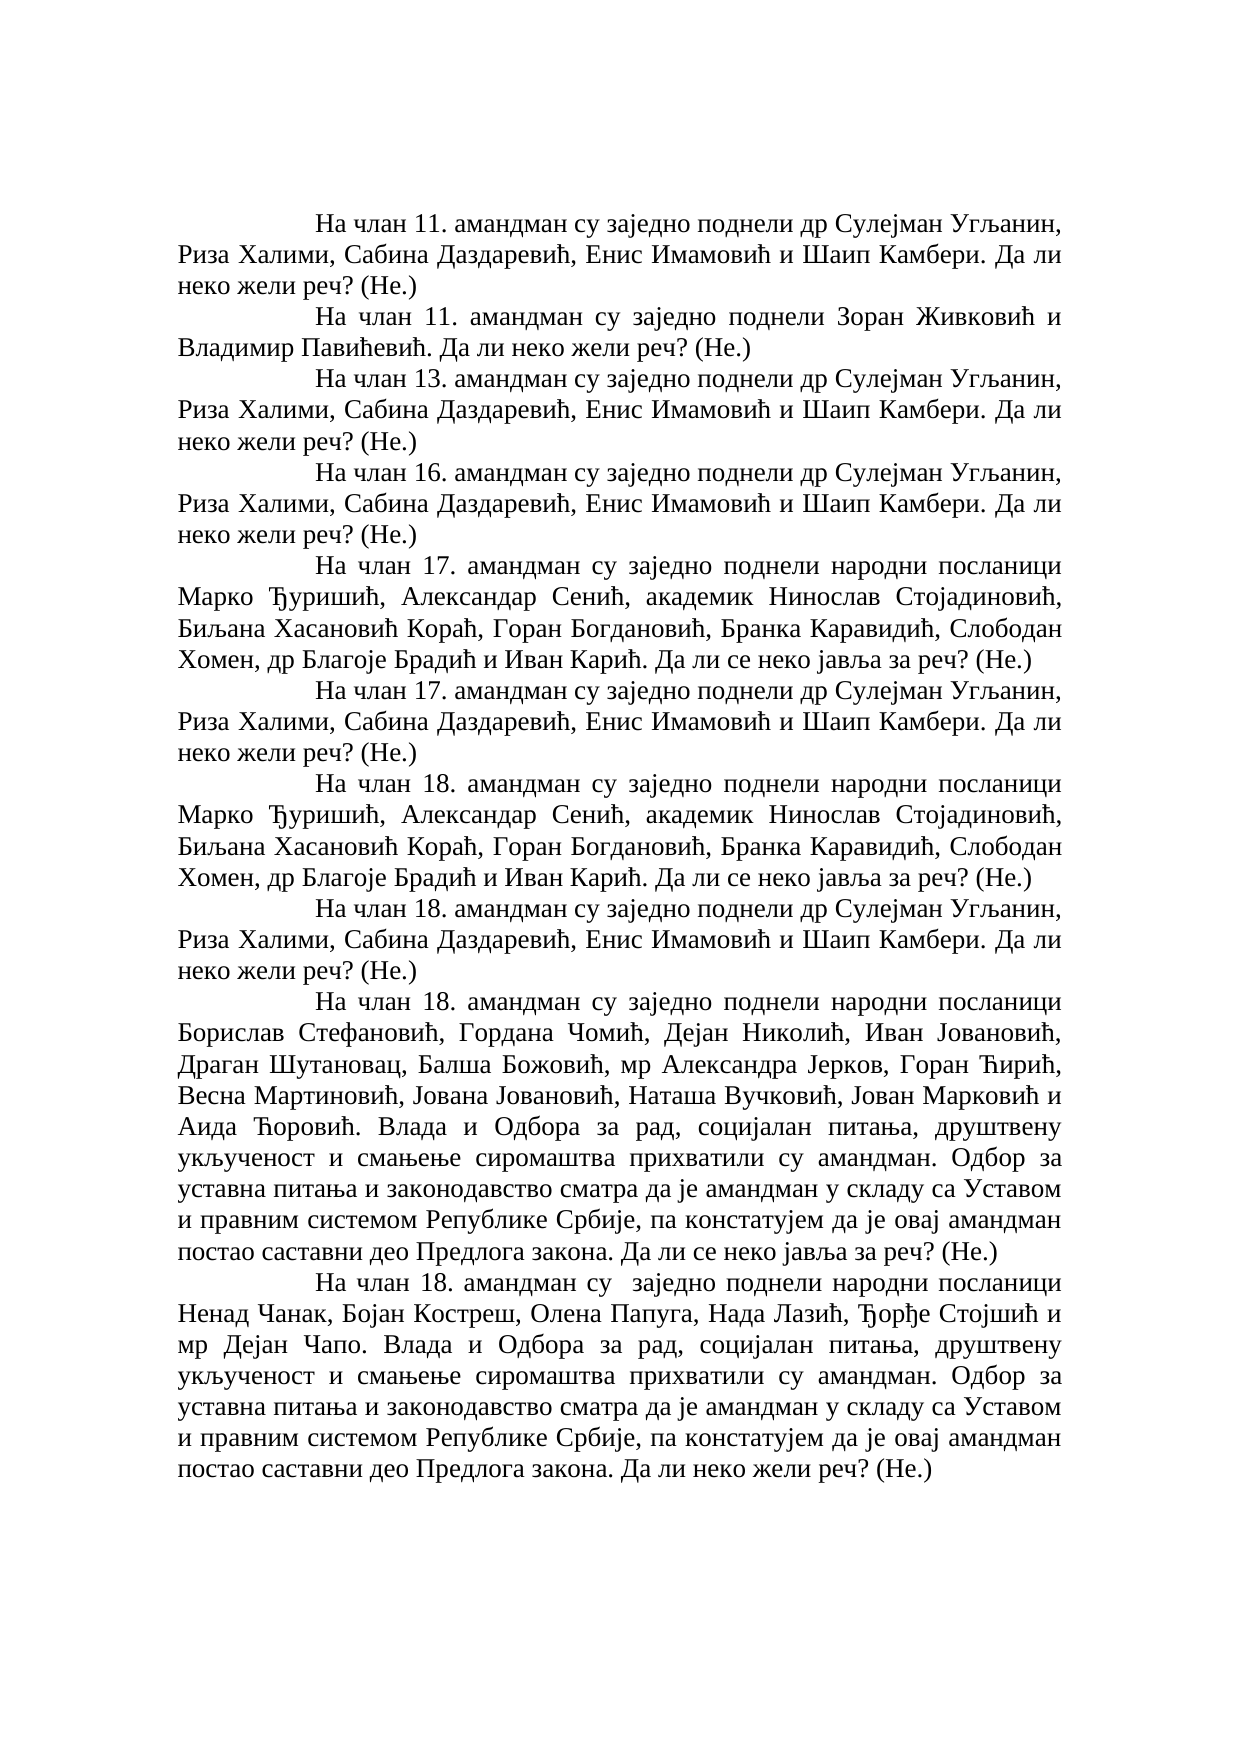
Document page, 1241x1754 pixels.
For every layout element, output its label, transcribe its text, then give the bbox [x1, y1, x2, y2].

text На члан 18. амандман су заједно поднели народни посланици Ненад Чанак, Бојан Костреш, Олена Папуга, Нада Лазић, Ђорђе Стојшић и мр Дејан Чапо. Влада и Одбора за рад, социјалан питања, друштвену укљученост и смањење сиромаштва прихватили су амандман. Одбор за уставна питања и законодавство сматра да је амандман у складу са Уставом и правним системом Републике Србије, па констатујем да је овај амандман постао саставни део Предлога закона. Да ли неко жели реч? (Не.) [177, 1266, 1063, 1484]
text На члан 18. амандман су заједно поднели др Сулејман Угљанин, Риза Халими, Сабина Даздаревић, Енис Имамовић и Шаип Камбери. Да ли неко жели реч? (Не.) [177, 892, 1063, 985]
text На члан 18. амандман су заједно поднели народни посланици Борислав Стефановић, Гордана Чомић, Дејан Николић, Иван Јовановић, Драган Шутановац, Балша Божовић, мр Александра Јерков, Горан Ћирић, Весна Мартиновић, Јована Јовановић, Наташа Вучковић, Јован Марковић и Аида Ћоровић. Влада и Одбора за рад, социјалан питања, друштвену укљученост и смањење сиромаштва прихватили су амандман. Одбор за уставна питања и законодавство сматра да је амандман у складу са Уставом и правним системом Републике Србије, па констатујем да је овај амандман постао саставни део Предлога закона. Да ли се неко јавља за реч? (Не.) [177, 985, 1063, 1266]
text На члан 11. амандман су заједно поднели Зоран Живковић и Владимир Павићевић. Да ли неко жели реч? (Не.) [177, 300, 1063, 362]
text На члан 13. амандман су заједно поднели др Сулејман Угљанин, Риза Халими, Сабина Даздаревић, Енис Имамовић и Шаип Камбери. Да ли неко жели реч? (Не.) [177, 362, 1063, 456]
text На члан 17. амандман су заједно поднели др Сулејман Угљанин, Риза Халими, Сабина Даздаревић, Енис Имамовић и Шаип Камбери. Да ли неко жели реч? (Не.) [177, 674, 1063, 767]
text На члан 11. амандман су заједно поднели др Сулејман Угљанин, Риза Халими, Сабина Даздаревић, Енис Имамовић и Шаип Камбери. Да ли неко жели реч? (Не.) [177, 207, 1063, 300]
text На члан 18. амандман су заједно поднели народни посланици Марко Ђуришић, Александар Сенић, академик Нинослав Стојадиновић, Биљана Хасановић Кораћ, Горан Богдановић, Бранка Каравидић, Слободан Хомен, др Благоје Брадић и Иван Карић. Да ли се неко јавља за реч? (Не.) [177, 767, 1063, 892]
text На члан 17. амандман су заједно поднели народни посланици Марко Ђуришић, Александар Сенић, академик Нинослав Стојадиновић, Биљана Хасановић Кораћ, Горан Богдановић, Бранка Каравидић, Слободан Хомен, др Благоје Брадић и Иван Карић. Да ли се неко јавља за реч? (Не.) [177, 549, 1063, 674]
text На члан 16. амандман су заједно поднели др Сулејман Угљанин, Риза Халими, Сабина Даздаревић, Енис Имамовић и Шаип Камбери. Да ли неко жели реч? (Не.) [177, 456, 1063, 549]
